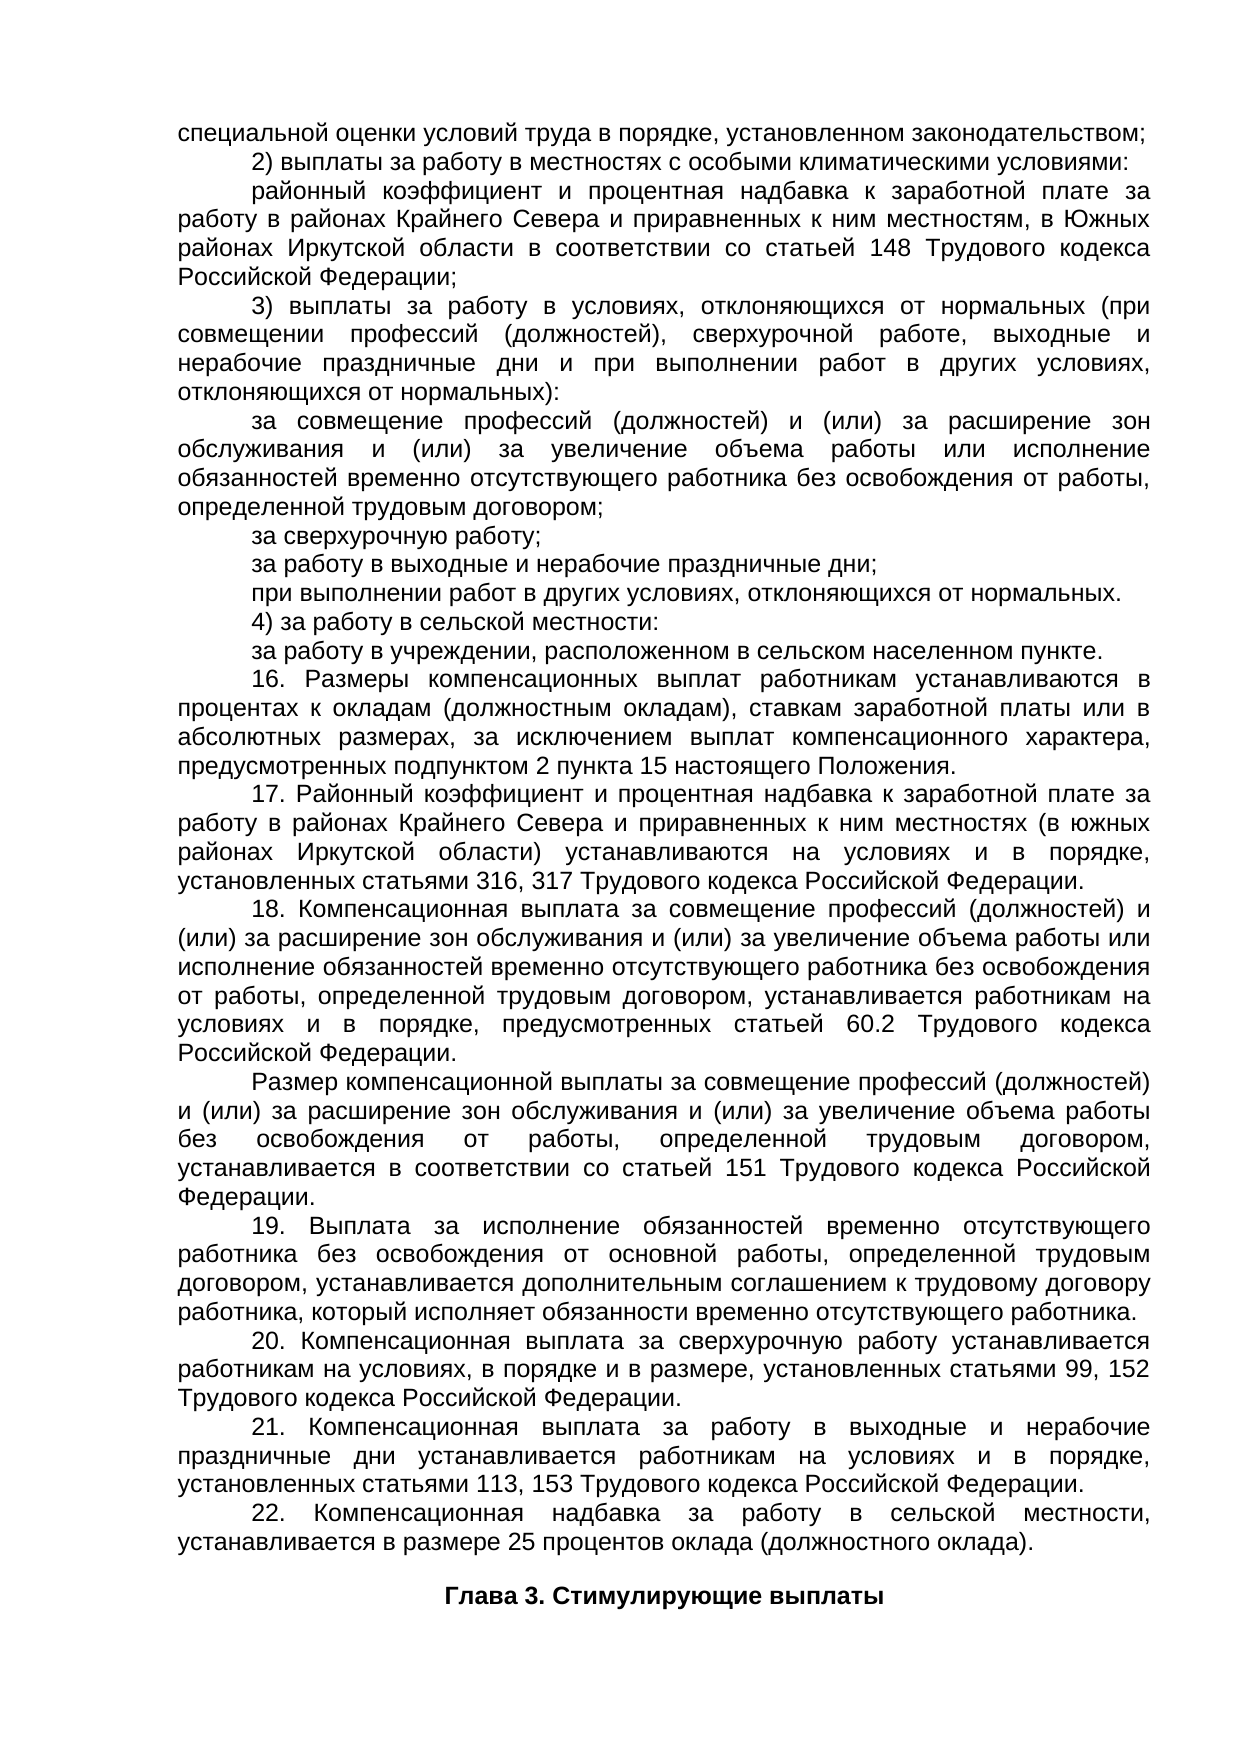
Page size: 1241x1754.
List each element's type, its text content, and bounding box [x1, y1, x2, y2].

text Глава 3. Стимулирующие выплаты [177, 1581, 1152, 1609]
text за сверхурочную работу; [177, 521, 1152, 549]
text 22. Компенсационная надбавка за работу в сельской местности, устанавливается в размере 25 процентов оклада (должностного оклада). [177, 1498, 1152, 1556]
text 18. Компенсационная выплата за совмещение профессий (должностей) и (или) за расширение зон обслуживания и (или) за увеличение объема работы или исполнение обязанностей временно отсутствующего работника без освобождения от работы, определенной трудовым договором, устанавливается работникам на условиях и в порядке, предусмотренных статьей 60.2 Трудового кодекса Российской Федерации. [177, 894, 1152, 1067]
text 3) выплаты за работу в условиях, отклоняющихся от нормальных (при совмещении профессий (должностей), сверхурочной работе, выходные и нерабочие праздничные дни и при выполнении работ в других условиях, отклоняющихся от нормальных): [177, 291, 1152, 406]
text 21. Компенсационная выплата за работу в выходные и нерабочие праздничные дни устанавливается работникам на условиях и в порядке, установленных статьями 113, 153 Трудового кодекса Российской Федерации. [177, 1412, 1152, 1498]
text районный коэффициент и процентная надбавка к заработной плате за работу в районах Крайнего Севера и приравненных к ним местностям, в Южных районах Иркутской области в соответствии со статьей 148 Трудового кодекса Российской Федерации; [177, 176, 1152, 291]
text 19. Выплата за исполнение обязанностей временно отсутствующего работника без освобождения от основной работы, определенной трудовым договором, устанавливается дополнительным соглашением к трудовому договору работника, который исполняет обязанности временно отсутствующего работника. [177, 1211, 1152, 1326]
text при выполнении работ в других условиях, отклоняющихся от нормальных. [177, 578, 1152, 607]
text 17. Районный коэффициент и процентная надбавка к заработной плате за работу в районах Крайнего Севера и приравненных к ним местностях (в южных районах Иркутской области) устанавливаются на условиях и в порядке, установленных статьями 316, 317 Трудового кодекса Российской Федерации. [177, 779, 1152, 894]
text за работу в учреждении, расположенном в сельском населенном пункте. [177, 636, 1152, 664]
text за работу в выходные и нерабочие праздничные дни; [177, 549, 1152, 578]
text 2) выплаты за работу в местностях с особыми климатическими условиями: [177, 147, 1152, 176]
text 20. Компенсационная выплата за сверхурочную работу устанавливается работникам на условиях, в порядке и в размере, установленных статьями 99, 152 Трудового кодекса Российской Федерации. [177, 1326, 1152, 1412]
text 16. Размеры компенсационных выплат работникам устанавливаются в процентах к окладам (должностным окладам), ставкам заработной платы или в абсолютных размерах, за исключением выплат компенсационного характера, предусмотренных подпунктом 2 пункта 15 настоящего Положения. [177, 664, 1152, 779]
text 4) за работу в сельской местности: [177, 607, 1152, 636]
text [177, 118, 1152, 147]
text за совмещение профессий (должностей) и (или) за расширение зон обслуживания и (или) за увеличение объема работы или исполнение обязанностей временно отсутствующего работника без освобождения от работы, определенной трудовым договором; [177, 406, 1152, 521]
text Размер компенсационной выплаты за совмещение профессий (должностей) и (или) за расширение зон обслуживания и (или) за увеличение объема работы без освобождения от работы, определенной трудовым договором, устанавливается в соответствии со статьей 151 Трудового кодекса Российской Федерации. [177, 1067, 1152, 1211]
